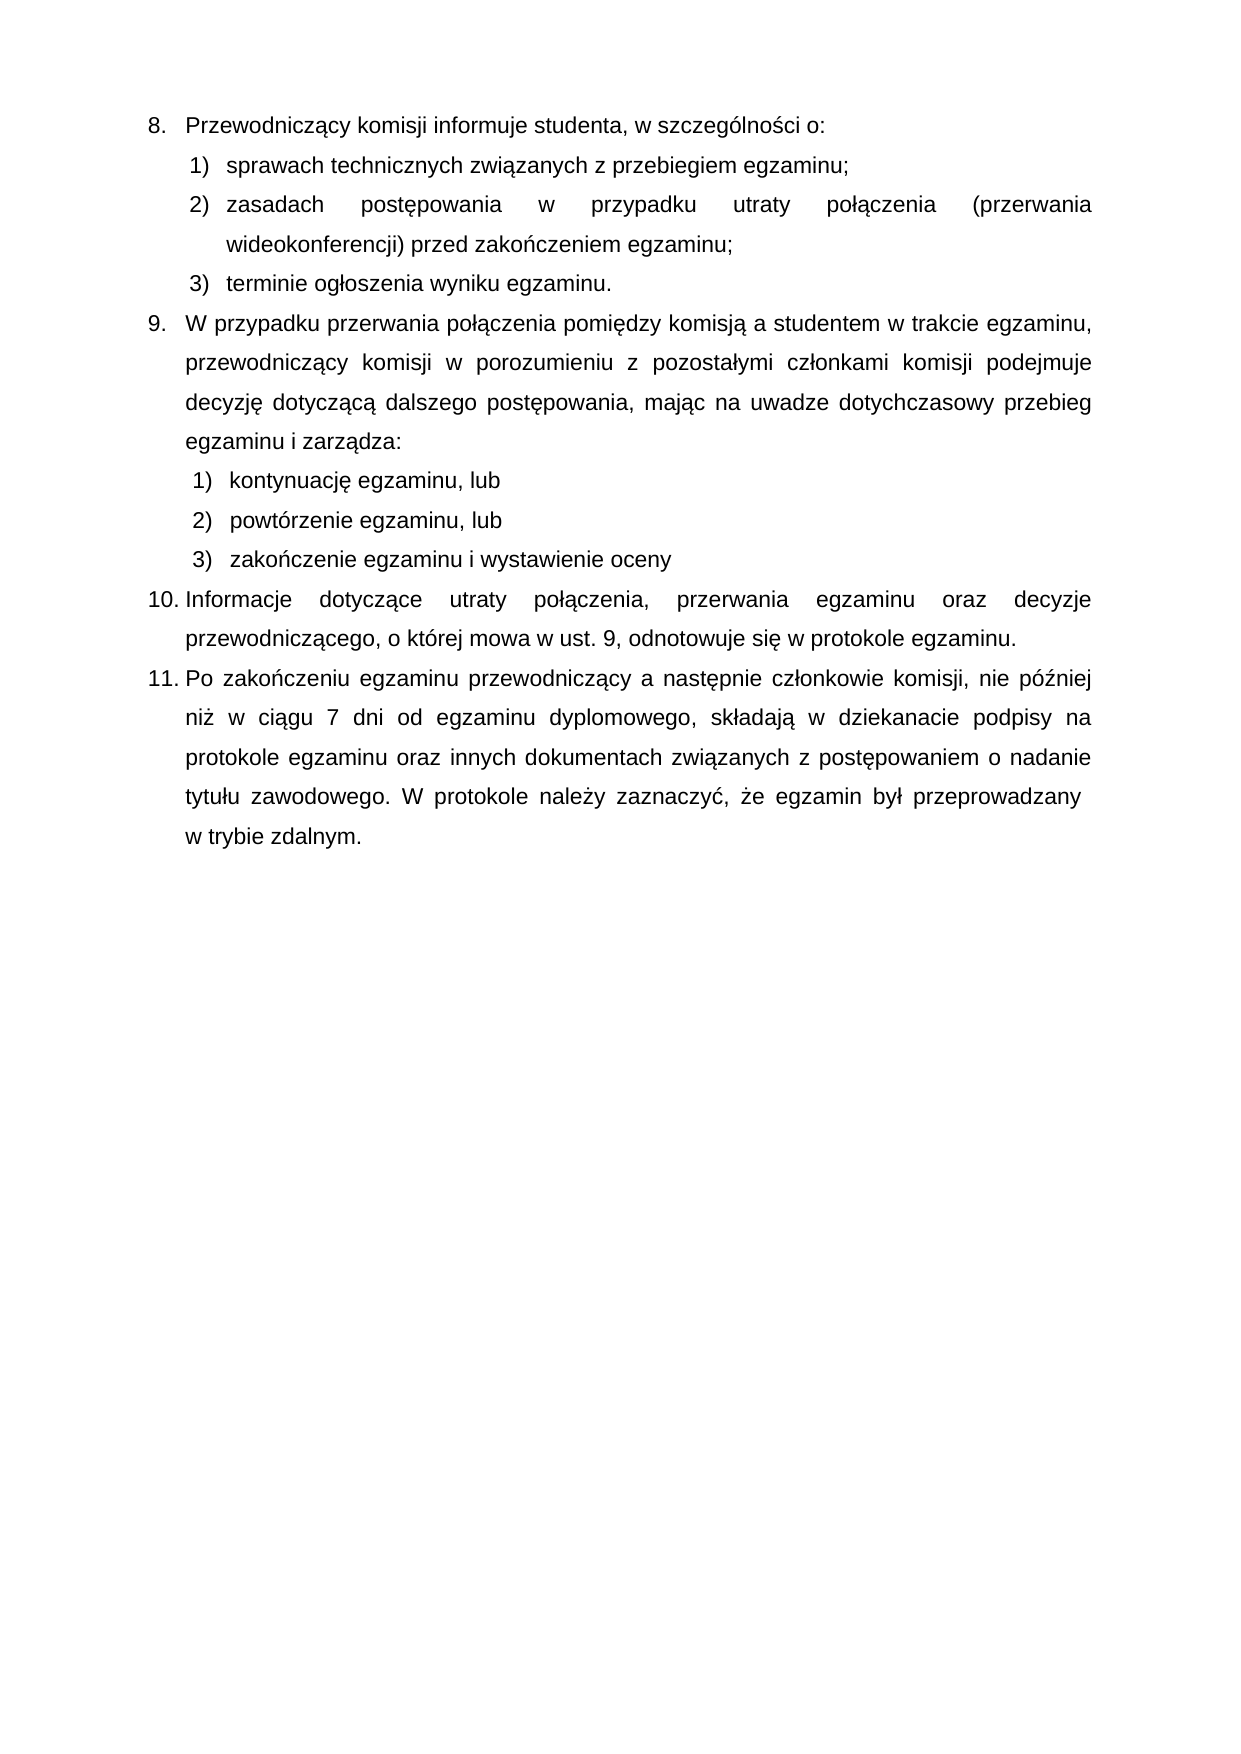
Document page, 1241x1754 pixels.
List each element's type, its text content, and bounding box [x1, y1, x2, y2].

list Po zakończeniu egzaminu przewodniczący a następnie członkowie komisji, nie później niż w ciągu 7 dni od egzaminu dyplomowego, składają w dziekanacie podpisy na protokole egzaminu oraz innych dokumentach związanych z postępowaniem o nadanie tytułu zawodowego. W protokole należy zaznaczyć, że egzamin był przeprowadzany w trybie zdalnym. [148, 665, 1092, 849]
list sprawach technicznych związanych z przebiegiem egzaminu; [189, 152, 1092, 178]
list Informacje dotyczące utraty połączenia, przerwania egzaminu oraz decyzje przewodniczącego, o której mowa w ust. 9, odnotowuje się w protokole egzaminu. [148, 586, 1092, 652]
list W przypadku przerwania połączenia pomiędzy komisją a studentem w trakcie egzaminu, przewodniczący komisji w porozumieniu z pozostałymi członkami komisji podejmuje decyzję dotyczącą dalszego postępowania, mając na uwadze dotychczasowy przebieg egzaminu i zarządza: [148, 309, 1092, 454]
list Przewodniczący komisji informuje studenta, w szczególności o: [148, 112, 1092, 138]
list kontynuację egzaminu, lub [192, 467, 1092, 494]
list terminie ogłoszenia wyniku egzaminu. [189, 270, 1092, 296]
list powtórzenie egzaminu, lub [192, 507, 1092, 533]
list zakończenie egzaminu i wystawienie oceny [192, 546, 1092, 573]
list zasadach postępowania w przypadku utraty połączenia (przerwania wideokonferencji) przed zakończeniem egzaminu; [189, 191, 1092, 257]
